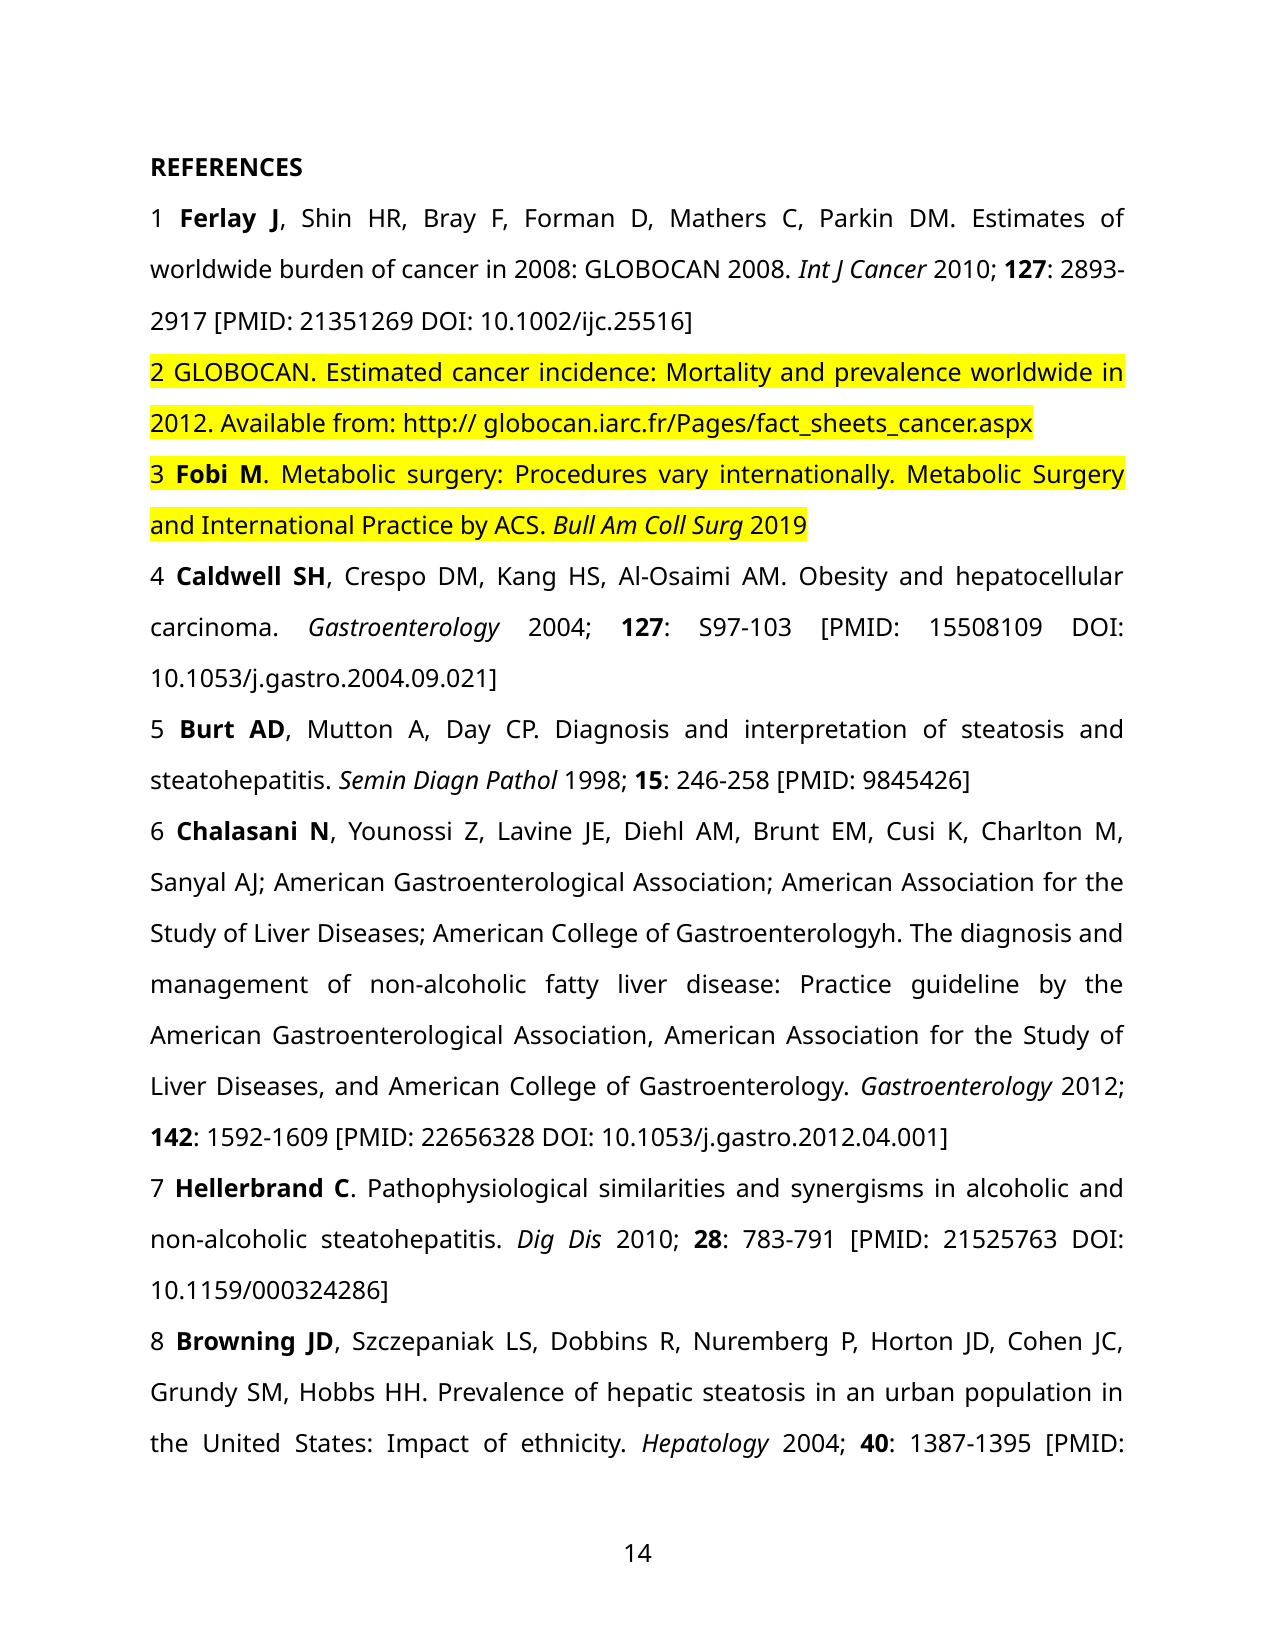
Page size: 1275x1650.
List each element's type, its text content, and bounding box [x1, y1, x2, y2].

text 7 Hellerbrand C. Pathophysiological similarities and synergisms in alcoholic and non-alcoholic steatohepatitis. Dig Dis 2010; 28: 783-791 [PMID: 21525763 DOI: 10.1159/000324286] [150, 1171, 1125, 1307]
text 1 Ferlay J, Shin HR, Bray F, Forman D, Mathers C, Parkin DM. Estimates of worldwide burden of cancer in 2008: GLOBOCAN 2008. Int J Cancer 2010; 127: 2893-2917 [PMID: 21351269 DOI: 10.1002/ijc.25516] [150, 201, 1125, 337]
text REFERENCES [150, 150, 1125, 184]
text 6 Chalasani N, Younossi Z, Lavine JE, Diehl AM, Brunt EM, Cusi K, Charlton M, Sanyal AJ; American Gastroenterological Association; American Association for the Study of Liver Diseases; American College of Gastroenterologyh. The diagnosis and management of non-alcoholic fatty liver disease: Practice guideline by the American Gastroenterological Association, American Association for the Study of Liver Diseases, and American College of Gastroenterology. Gastroenterology 2012; 142: 1592-1609 [PMID: 22656328 DOI: 10.1053/j.gastro.2012.04.001] [150, 813, 1125, 1154]
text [150, 1324, 1125, 1460]
text 2 GLOBOCAN. Estimated cancer incidence: Mortality and prevalence worldwide in 2012. Available from: http:// globocan.iarc.fr/Pages/fact_sheets_cancer.aspx [150, 388, 1125, 439]
text 5 Burt AD, Mutton A, Day CP. Diagnosis and interpretation of steatosis and steatohepatitis. Semin Diagn Pathol 1998; 15: 246-258 [PMID: 9845426] [150, 711, 1125, 797]
text 4 Caldwell SH, Crespo DM, Kang HS, Al-Osaimi AM. Obesity and hepatocellular carcinoma. Gastroenterology 2004; 127: S97-103 [PMID: 15508109 DOI: 10.1053/j.gastro.2004.09.021] [150, 558, 1125, 694]
text 3 Fobi M. Metabolic surgery: Procedures vary internationally. Metabolic Surgery and International Practice by ACS. Bull Am Coll Surg 2019 [150, 490, 1125, 541]
